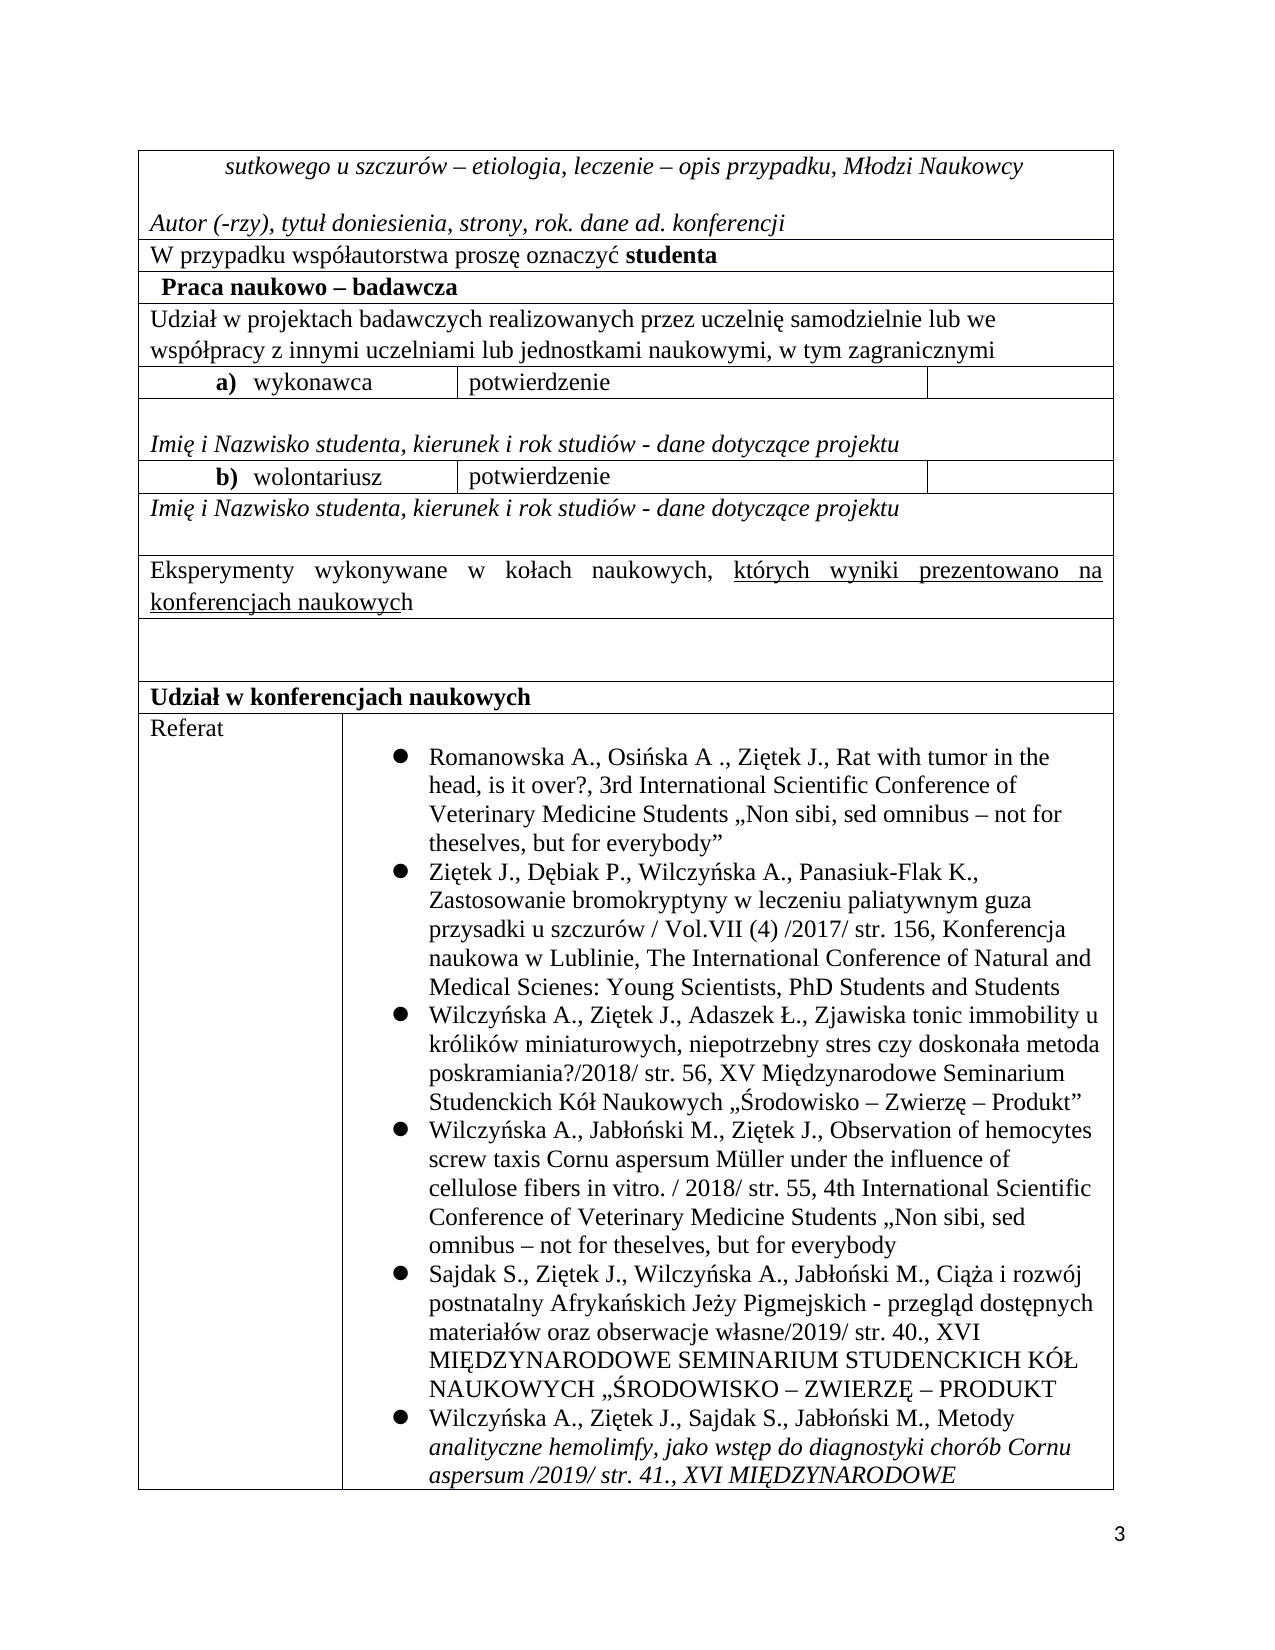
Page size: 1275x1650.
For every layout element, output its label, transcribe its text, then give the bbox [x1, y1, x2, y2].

table_cell Referat [139, 714, 342, 1489]
table_cell [139, 619, 1113, 681]
table_cell potwierdzenie [458, 461, 927, 492]
table_cell [139, 272, 1113, 303]
table_cell Eksperymenty wykonywane w kołach naukowych, których wyniki prezentowano na konferencjach naukowych [139, 556, 1113, 617]
table_cell [928, 461, 1113, 492]
table_cell Udział w projektach badawczych realizowanych przez uczelnię samodzielnie lub we współpracy z innymi uczelniami lub jednostkami naukowymi, w tym zagranicznymi [139, 304, 1113, 366]
table_cell Udział w konferencjach naukowych [139, 682, 1113, 712]
table_cell Imię i Nazwisko studenta, kierunek i rok studiów - dane dotyczące projektu [139, 494, 1113, 554]
table_cell potwierdzenie [458, 367, 927, 398]
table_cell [343, 714, 1113, 1489]
table_cell wolontariusz [139, 461, 457, 492]
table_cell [139, 151, 1113, 239]
table_cell [928, 367, 1113, 398]
table_cell wykonawca [139, 367, 457, 398]
table_cell W przypadku współautorstwa proszę oznaczyć studenta [139, 240, 1113, 271]
table_cell Imię i Nazwisko studenta, kierunek i rok studiów - dane dotyczące projektu [139, 399, 1113, 460]
